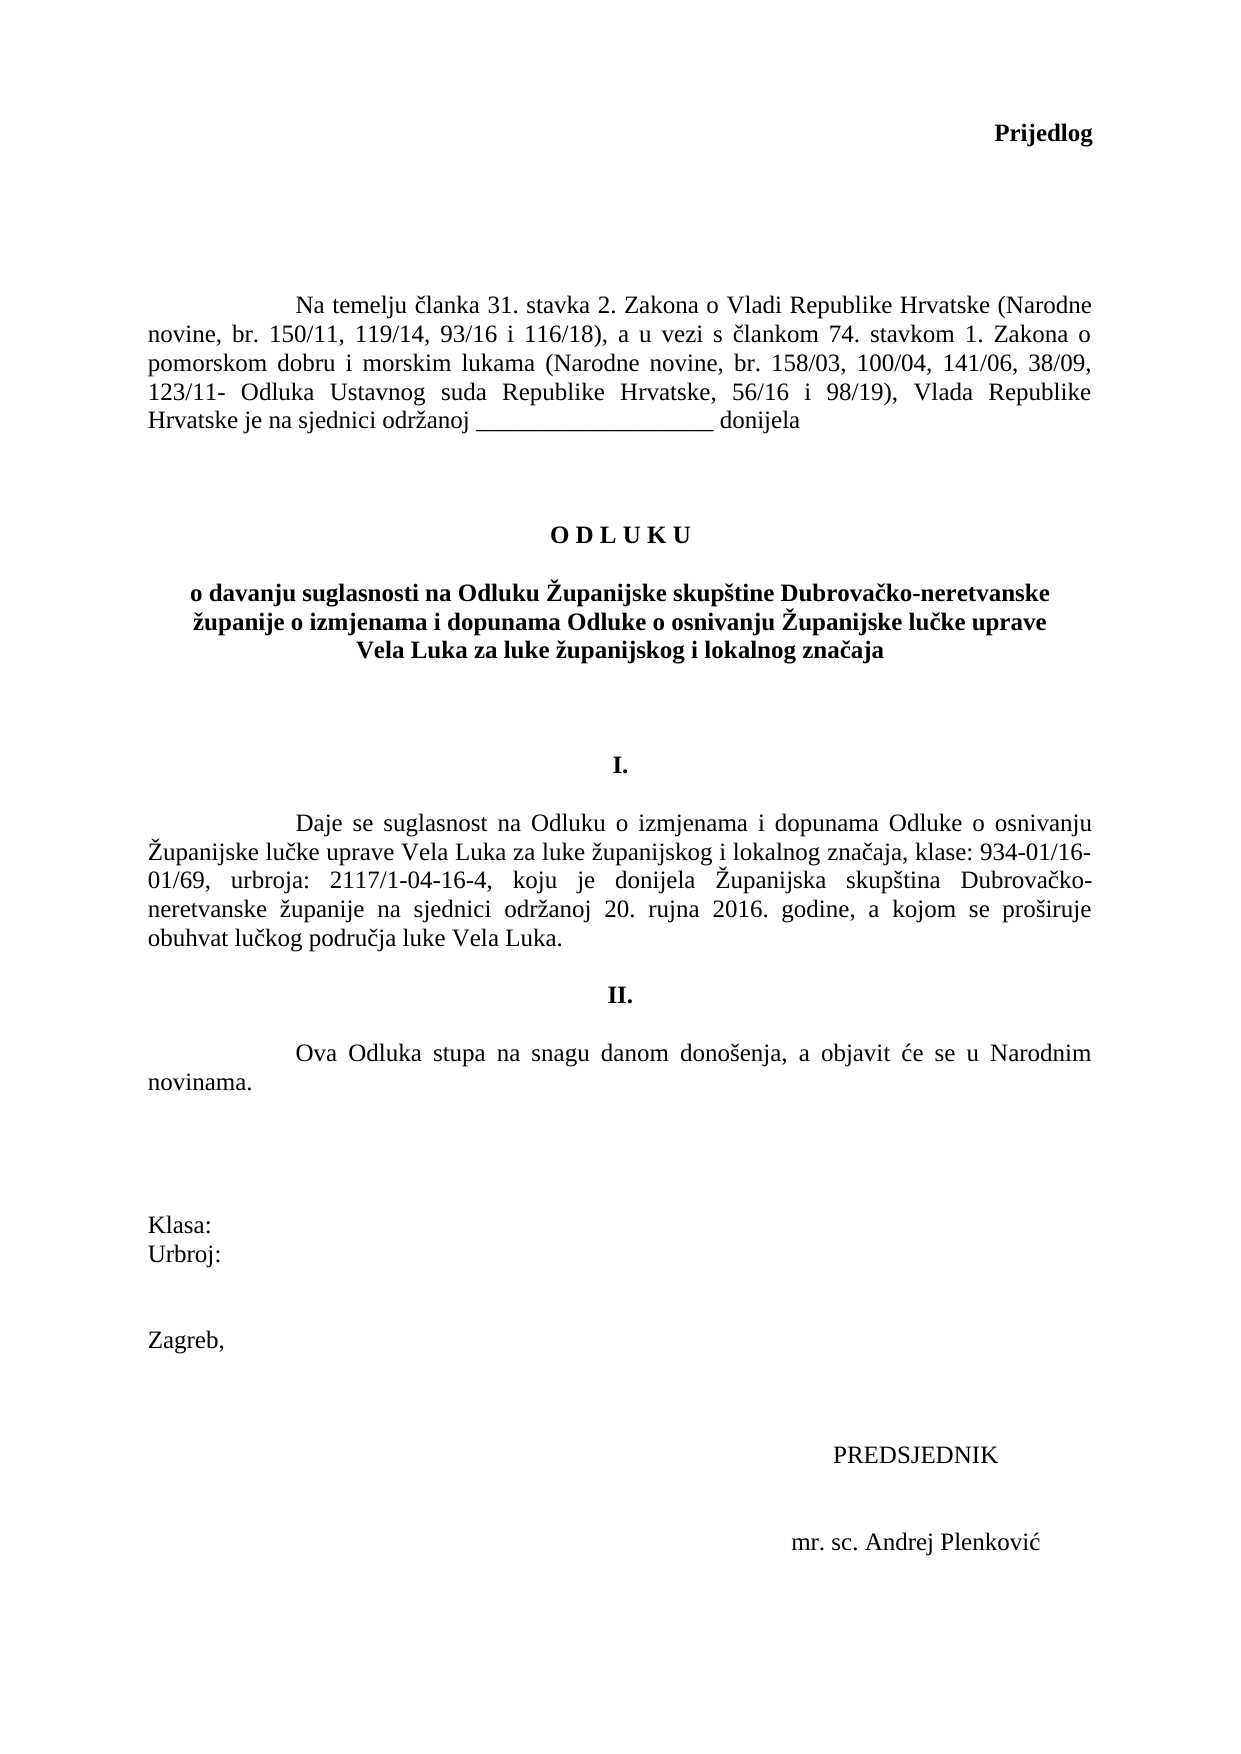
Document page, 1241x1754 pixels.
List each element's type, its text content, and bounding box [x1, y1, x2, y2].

text II. [148, 981, 1093, 1009]
text I. [148, 751, 1093, 779]
text O D L U K U [148, 521, 1093, 549]
text Urbroj: [148, 1239, 1093, 1268]
text o davanju suglasnosti na Odluku Županijske skupštine Dubrovačko-neretvanske županije o izmjenama i dopunama Odluke o osnivanju Županijske lučke uprave [148, 578, 1093, 636]
text Klasa: [148, 1211, 1093, 1239]
text Ova Odluka stupa na snagu danom donošenja, a objavit će se u Narodnim novinama. [148, 1038, 1093, 1096]
text Zagreb, [148, 1326, 1093, 1354]
text Na temelju članka 31. stavka 2. Zakona o Vladi Republike Hrvatske (Narodne novine, br. 150/11, 119/14, 93/16 i 116/18), a u vezi s člankom 74. stavkom 1. Zakona o pomorskom dobru i morskim lukama (Narodne novine, br. 158/03, 100/04, 141/06, 38/09, 123/11- Odluka Ustavnog suda Republike Hrvatske, 56/16 i 98/19), Vlada Republike Hrvatske je na sjednici održanoj ___________________ donijela [148, 291, 1093, 434]
text PREDSJEDNIK [738, 1441, 1093, 1469]
text Daje se suglasnost na Odluku o izmjenama i dopunama Odluke o osnivanju Županijske lučke uprave Vela Luka za luke županijskog i lokalnog značaja, klase: 934-01/16-01/69, urbroja: 2117/1-04-16-4, koju je donijela Županijska skupština Dubrovačko-neretvanske županije na sjednici održanoj 20. rujna 2016. godine, a kojom se proširuje obuhvat lučkog područja luke Vela Luka. [148, 808, 1093, 952]
text mr. sc. Andrej Plenković [738, 1527, 1093, 1556]
text Vela Luka za luke županijskog i lokalnog značaja [148, 636, 1093, 664]
text Prijedlog [148, 118, 1093, 147]
